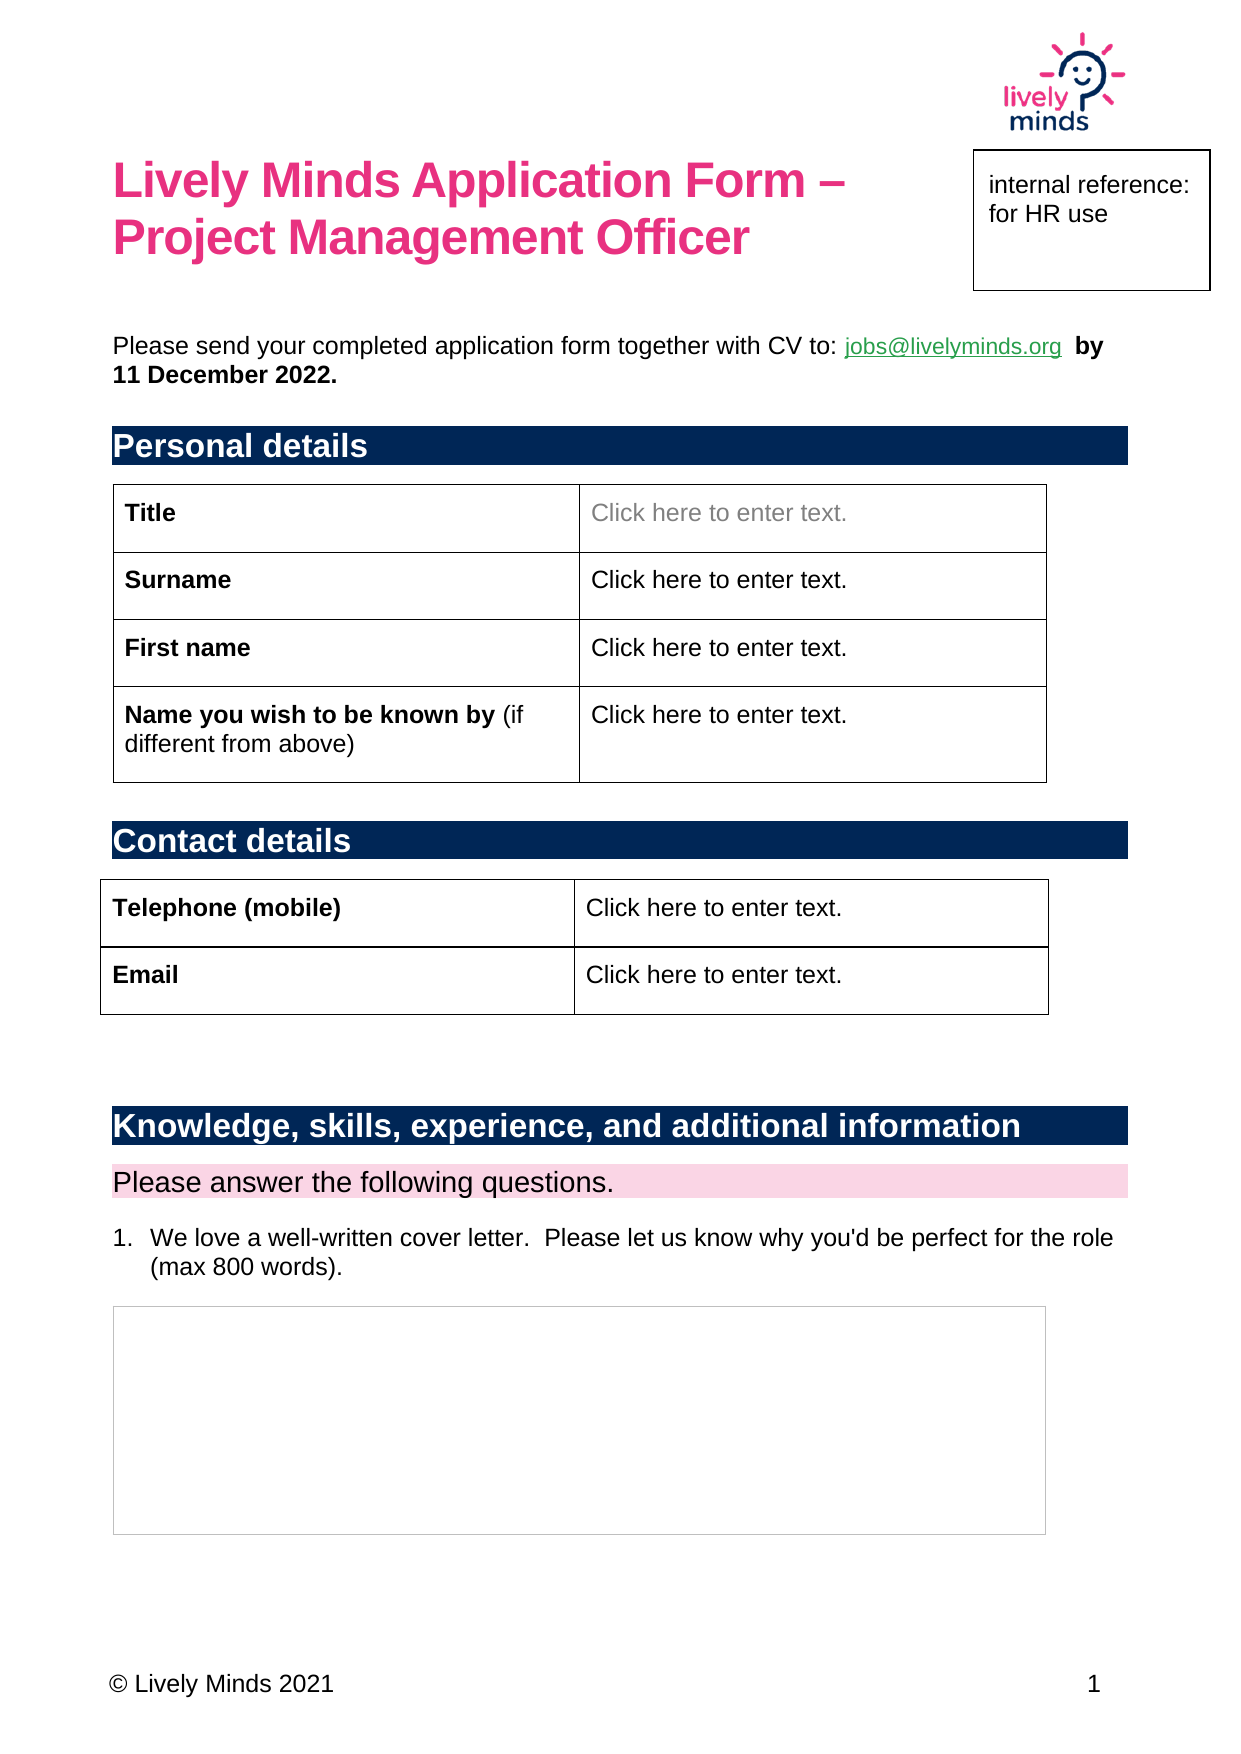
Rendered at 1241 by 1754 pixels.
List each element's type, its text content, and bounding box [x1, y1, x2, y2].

text Please answer the following questions. [112, 1164, 1128, 1198]
table_header [114, 1307, 1045, 1534]
subtitle Knowledge, skills, experience, and additional information [112, 1106, 1128, 1145]
list We love a well-written cover letter. Please let us know why you'd be perfect for the role (max 800 words). [112, 1223, 1128, 1281]
picture [996, 22, 1128, 146]
